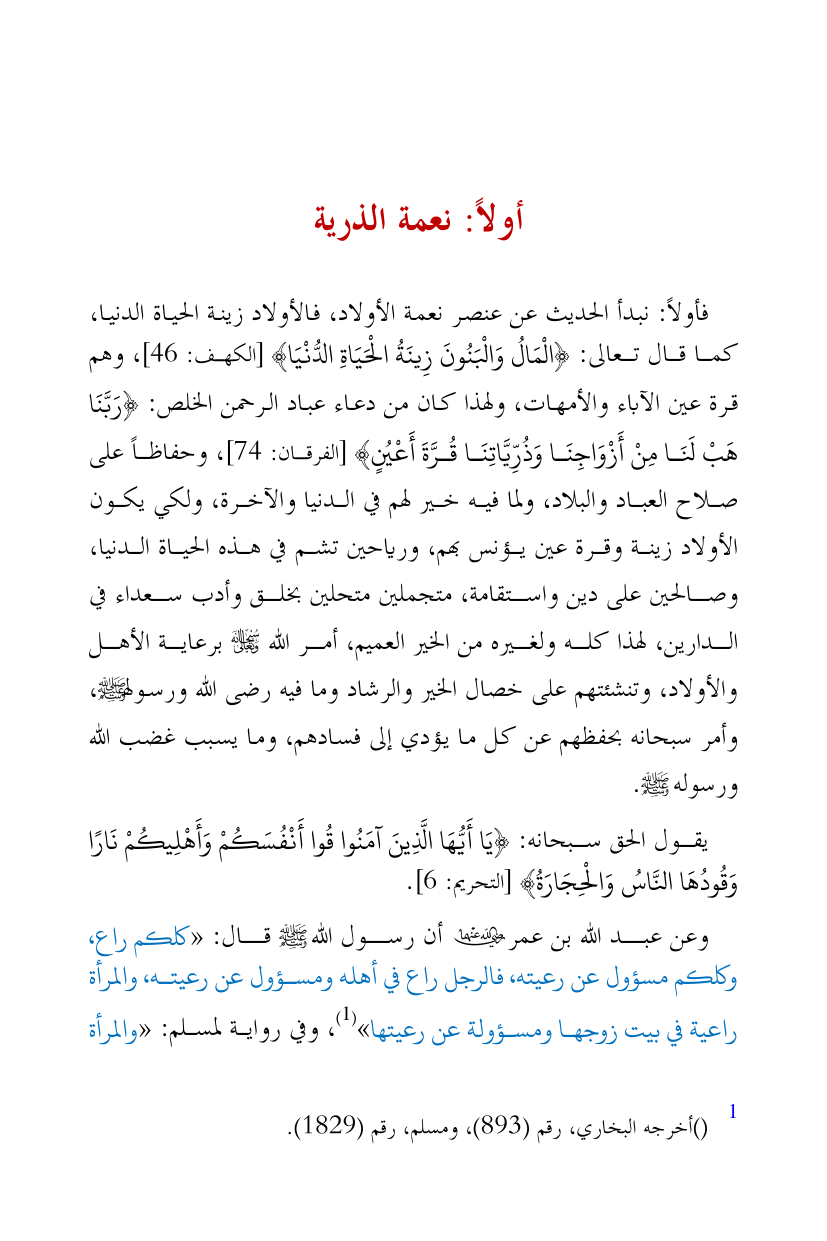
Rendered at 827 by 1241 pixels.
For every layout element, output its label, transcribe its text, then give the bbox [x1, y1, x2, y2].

text فأولاً: نبدأ الحديث عن عنصر نعمة الأولاد، فالأولاد زينـة الحيـاة الدنيـا، كمـا قـال تــعالى: ﴿الْمَالُ وَالْبَنُونَ زِينَةُ الْحَيَاةِ الدُّنْيَا﴾ [الكهف: 46]، وهم قرة عين الآباء والأمهات، ولهذا كان من دعاء عباد الرحمن الخلص: ﴿رَبَّنَا هَبْ لَنَا مِنْ أَزْوَاجِنَا وَذُرِّيَّاتِنَا قُرَّةَ أَعْيُنٍ﴾ [الفرقان: 74]، وحفاظاً على صلاح العباد والبلاد، ولما فيه خير لهم في الدنيا والآخرة، ولكي يكون الأولاد زينة وقرة عين يؤنس بهم، ورياحين تشم في هذه الحياة الدنيا، وصالحين على دين واستقامة، متجملين متحلين بخلق وأدب سعداء في الدارين، لهذا كله ولغيره من الخير العميم، أمر الله ـ برعاية الأهل والأولاد، وتنشئتهم على خصال الخير والرشاد وما فيه رضى الله ورسولهج، وأمر سبحانه بحفظهم عن كل ما يؤدي إلى فسادهم، وما يسبب غضب الله ورسوله ج. [89, 285, 738, 810]
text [89, 908, 738, 1054]
text أولاً: نعمة الذرية [89, 181, 738, 247]
text يقول الحق سبحانه: ﴿يَا أَيُّهَا الَّذِينَ آمَنُوا قُوا أَنْفُسَكُمْ وَأَهْلِيكُمْ نَارًا وَقُودُهَا النَّاسُ وَالْحِجَارَةُ﴾ [التحريم: 6]. [89, 810, 738, 908]
